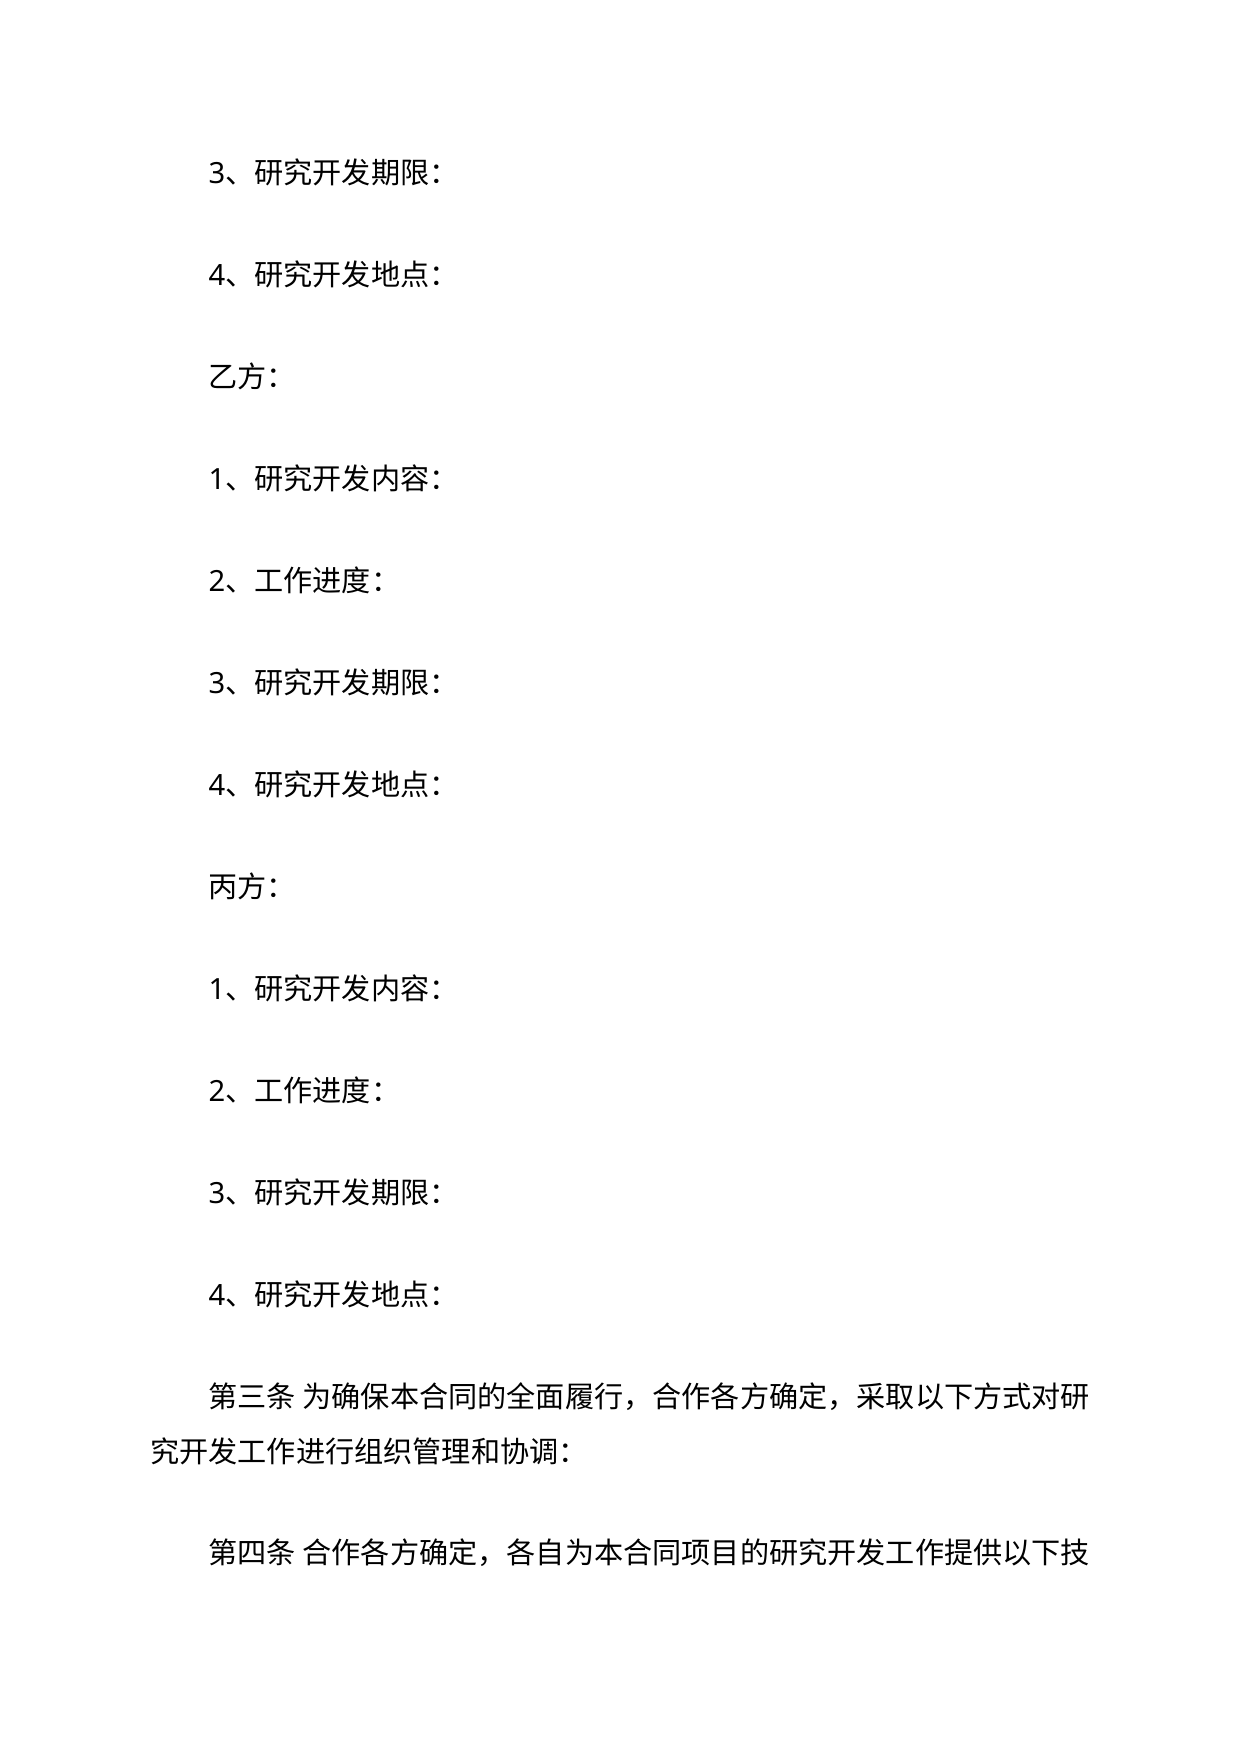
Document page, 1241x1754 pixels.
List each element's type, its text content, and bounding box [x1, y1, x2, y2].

text 2、工作进度： [150, 1067, 1090, 1110]
text 3、研究开发期限： [150, 660, 1090, 702]
text 3、研究开发期限： [150, 1169, 1090, 1212]
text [150, 1530, 1090, 1572]
text 4、研究开发地点： [150, 762, 1090, 804]
text 1、研究开发内容： [150, 965, 1090, 1008]
text 第三条 为确保本合同的全面履行，合作各方确定，采取以下方式对研究开发工作进行组织管理和协调： [150, 1373, 1090, 1471]
text 4、研究开发地点： [150, 1271, 1090, 1314]
text 丙方： [150, 864, 1090, 906]
text 乙方： [150, 354, 1090, 396]
text 4、研究开发地点： [150, 252, 1090, 294]
text 1、研究开发内容： [150, 456, 1090, 498]
text 3、研究开发期限： [150, 150, 1090, 192]
text 2、工作进度： [150, 558, 1090, 600]
